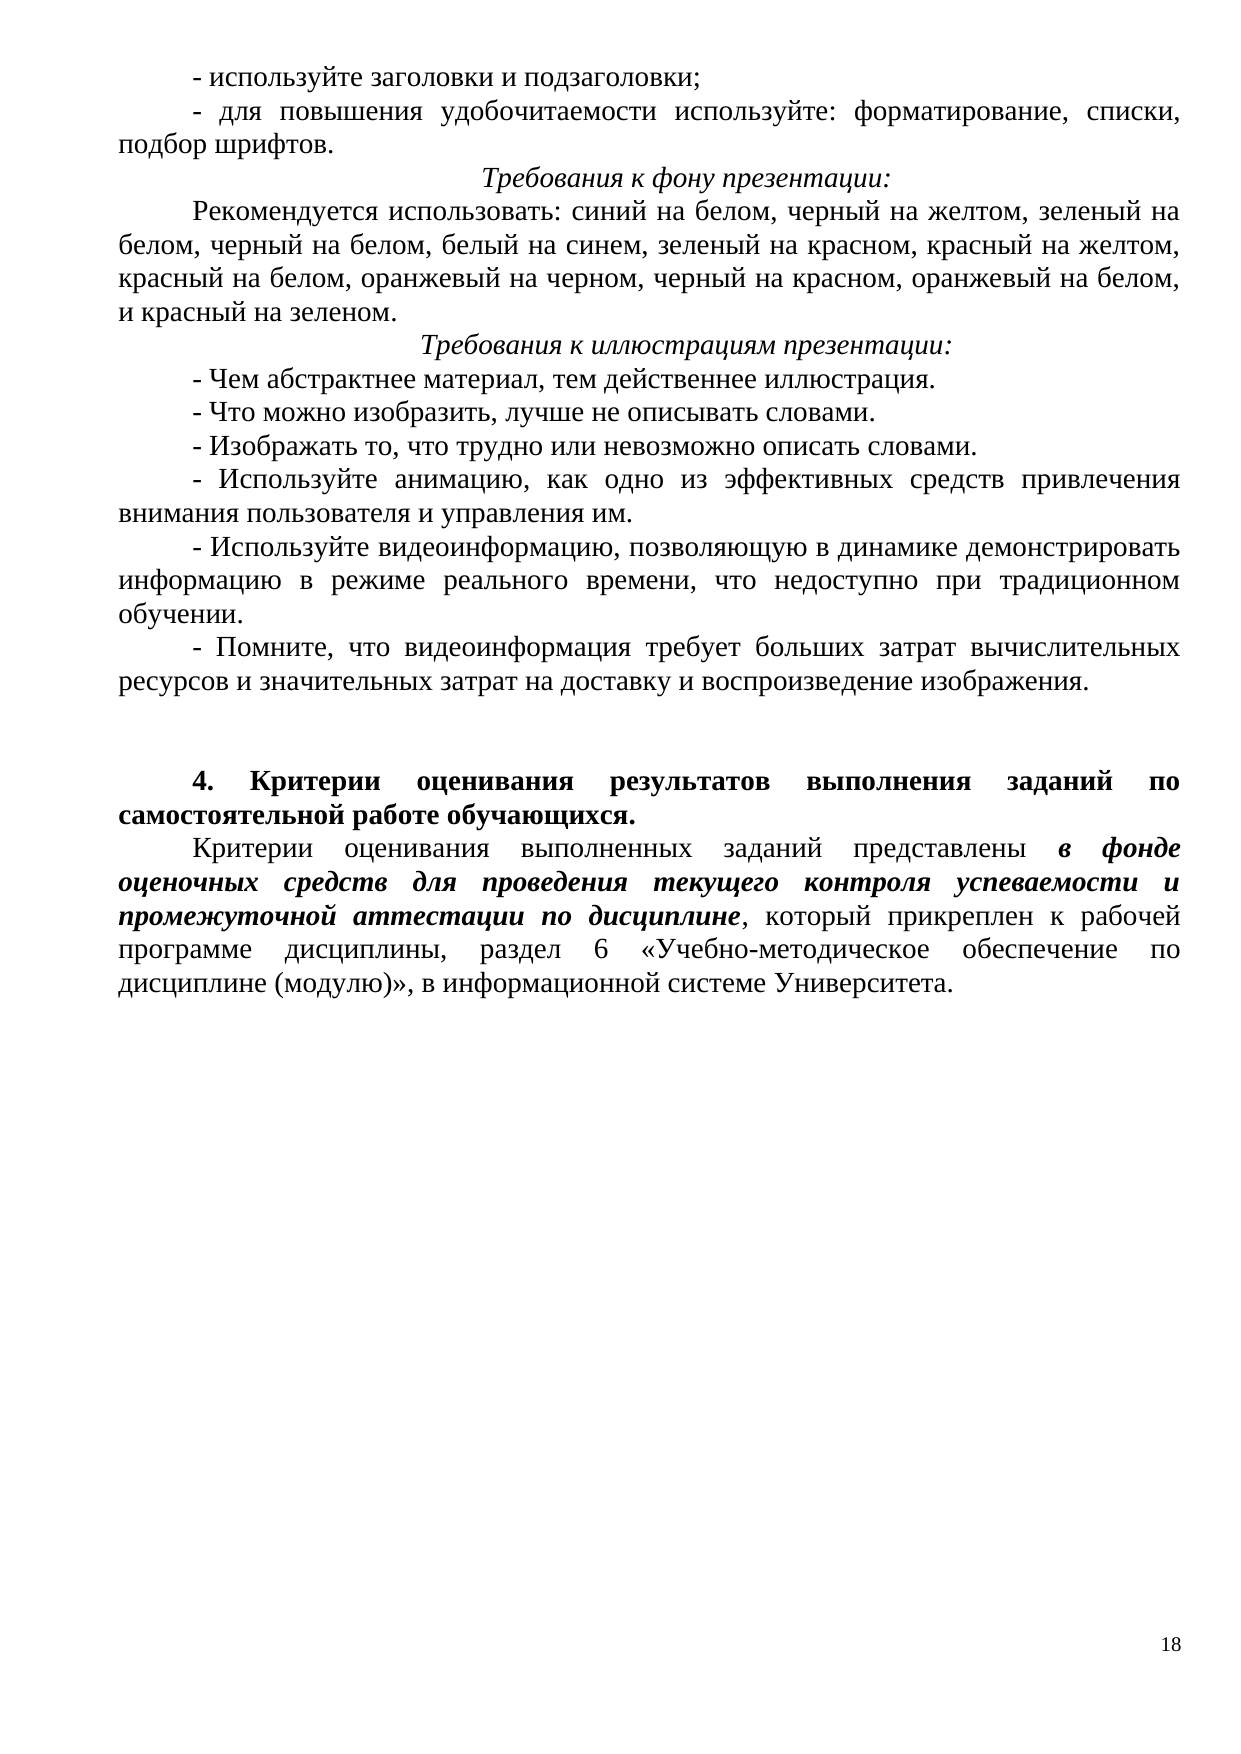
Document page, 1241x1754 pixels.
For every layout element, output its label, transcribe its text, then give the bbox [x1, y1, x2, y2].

text - Помните, что видеоинформация требует больших затрат вычислительных ресурсов и значительных затрат на доставку и воспроизведение изображения. [118, 629, 1181, 696]
text Рекомендуется использовать: синий на белом, черный на желтом, зеленый на белом, черный на белом, белый на синем, зеленый на красном, красный на желтом, красный на белом, оранжевый на черном, черный на красном, оранжевый на белом, и красный на зеленом. [118, 193, 1181, 327]
text - Чем абстрактнее материал, тем действеннее иллюстрация. [118, 361, 1181, 394]
text - Используйте анимацию, как одно из эффективных средств привлечения внимания пользователя и управления им. [118, 462, 1181, 529]
text - Что можно изобразить, лучше не описывать словами. [118, 394, 1181, 428]
text Требования к иллюстрациям презентации: [118, 327, 1181, 361]
text - Используйте видеоинформацию, позволяющую в динамике демонстрировать информацию в режиме реального времени, что недоступно при традиционном обучении. [118, 529, 1181, 629]
text - для повышения удобочитаемости используйте: форматирование, списки, подбор шрифтов. [118, 93, 1181, 160]
text 4. Критерии оценивания результатов выполнения заданий по самостоятельной работе обучающихся. [118, 763, 1181, 831]
text Критерии оценивания выполненных заданий представлены в фонде оценочных средств для проведения текущего контроля успеваемости и промежуточной аттестации по дисциплине, который прикреплен к рабочей программе дисциплины, раздел 6 «Учебно-методическое обеспечение по дисциплине (модулю)», в информационной системе Университета. [118, 831, 1181, 998]
text - Изображать то, что трудно или невозможно описать словами. [118, 428, 1181, 462]
text Требования к фону презентации: [118, 160, 1181, 193]
text - используйте заголовки и подзаголовки; [118, 59, 1181, 93]
